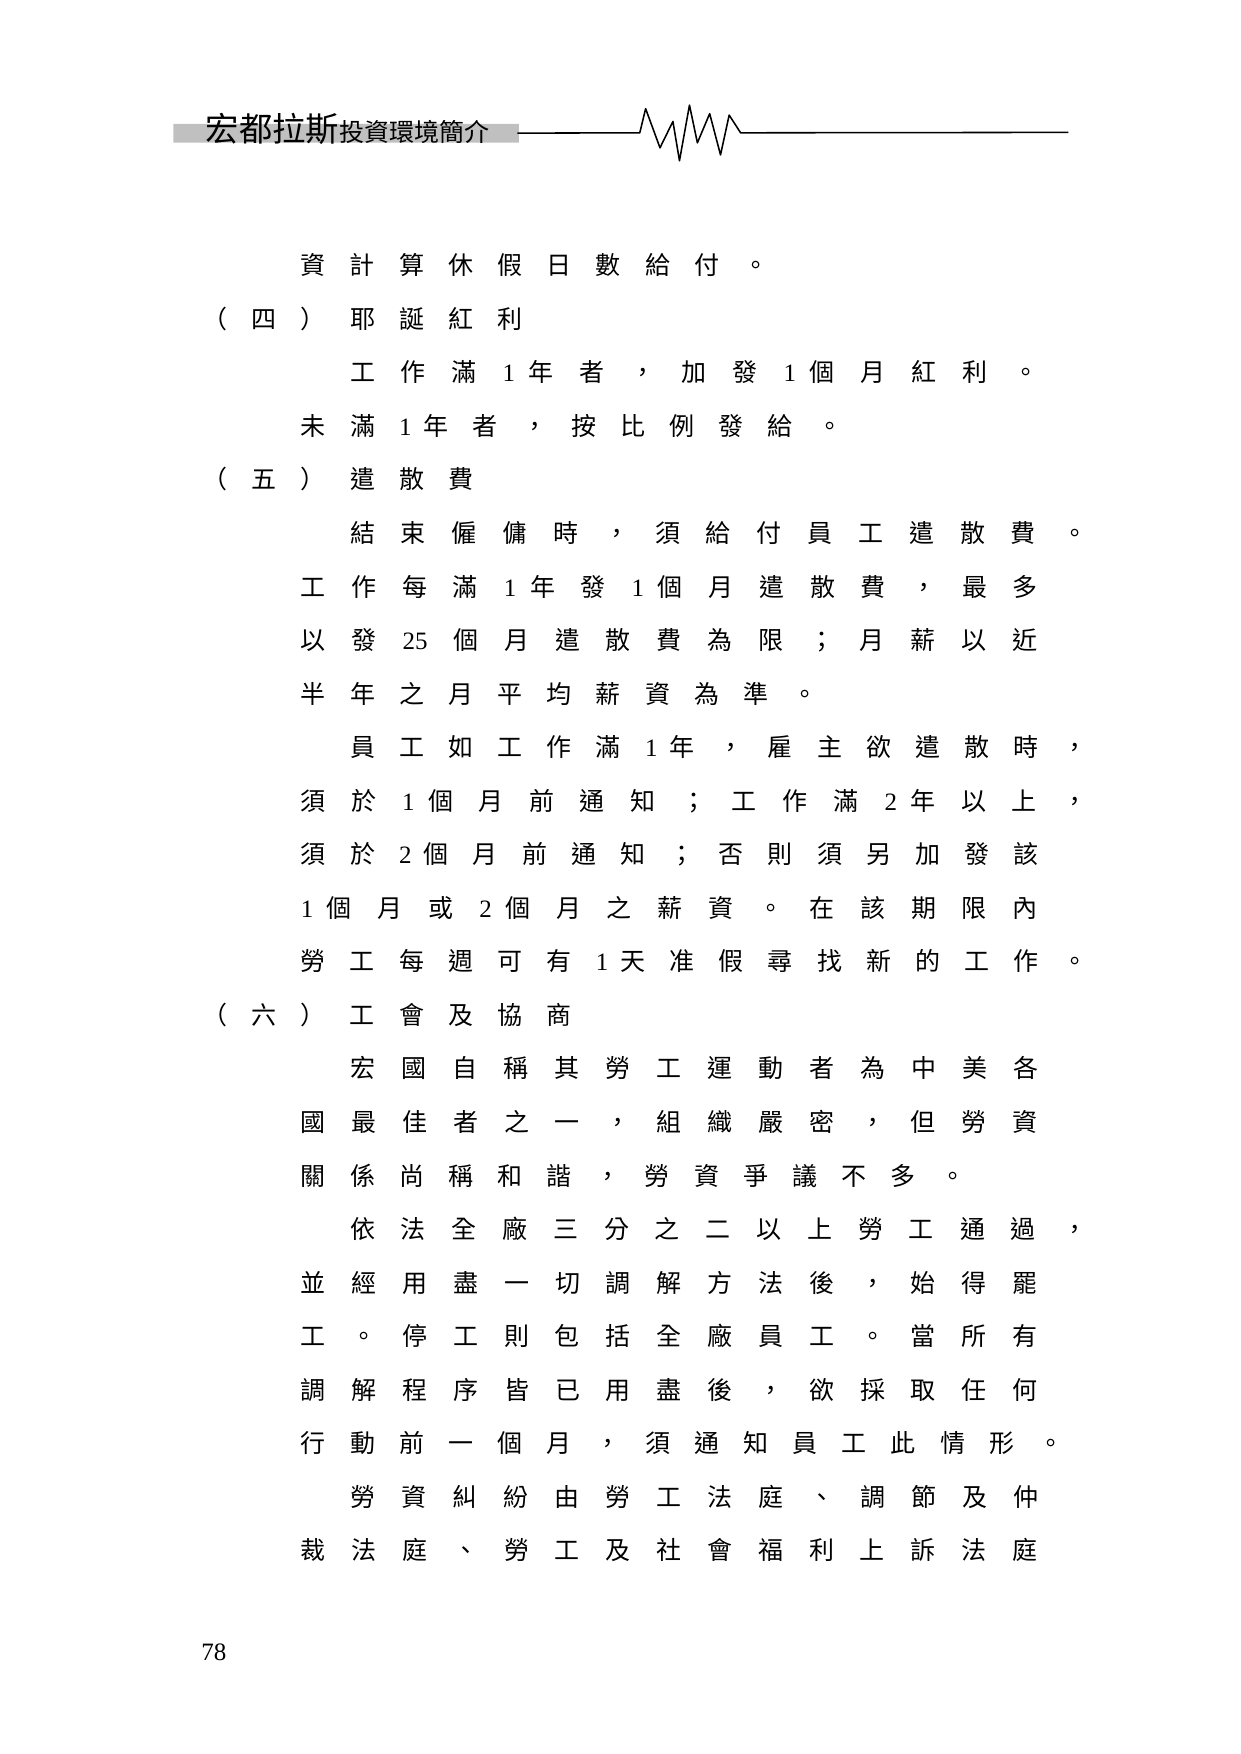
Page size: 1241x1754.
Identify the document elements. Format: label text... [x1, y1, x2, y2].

text 依法全廠三分之二以上勞工通過，並經用盡一切調解方法後，始得罷工。停工則包括全廠員工。當所有調解程序皆已用盡後，欲採取任何行動前一個月，須通知員工此情形。 [276, 1201, 1063, 1469]
text 員工如工作滿1年，雇主欲遣散時，須於1個月前通知；工作滿2年以上，須於2個月前通知；否則須另加發該1個月或2個月之薪資。在該期限內勞工每週可有1天准假尋找新的工作。 [276, 719, 1063, 987]
text （五）遣散費 [202, 451, 1063, 505]
text （四）耶誕紅利 [202, 291, 1063, 344]
text 結束僱傭時，須給付員工遣散費。工作每滿1年發1個月遣散費，最多以發25個月遣散費為限；月薪以近半年之月平均薪資為準。 [276, 505, 1063, 719]
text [276, 237, 1063, 291]
text （六）工會及協商 [202, 987, 1063, 1040]
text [276, 1469, 1063, 1576]
text 宏國自稱其勞工運動者為中美各國最佳者之一，組織嚴密，但勞資關係尚稱和諧，勞資爭議不多。 [276, 1040, 1063, 1201]
text 工作滿1年者，加發1個月紅利。未滿1年者，按比例發給。 [276, 344, 1063, 451]
